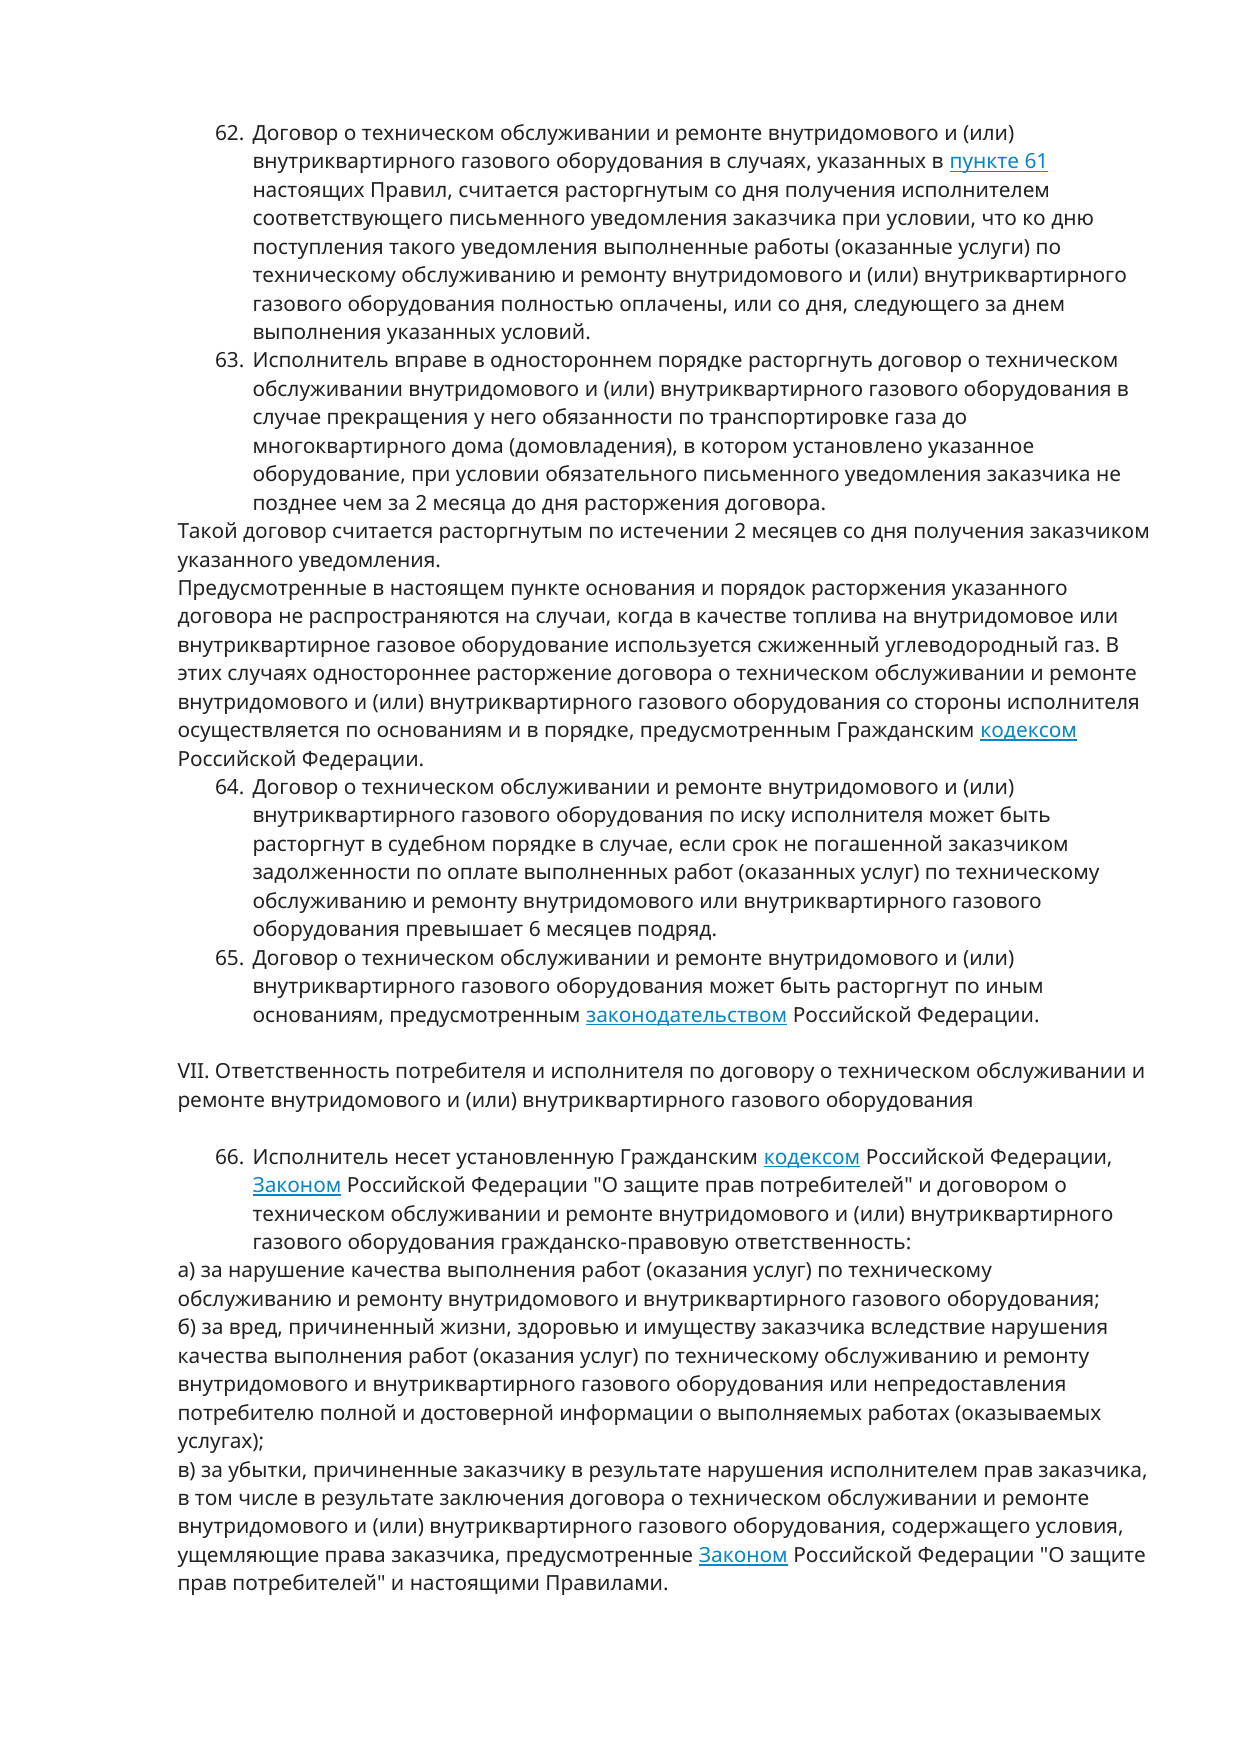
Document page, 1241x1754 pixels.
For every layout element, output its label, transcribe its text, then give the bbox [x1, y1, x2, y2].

text б) за вред, причиненный жизни, здоровью и имуществу заказчика вследствие нарушения качества выполнения работ (оказания услуг) по техническому обслуживанию и ремонту внутридомового и внутриквартирного газового оборудования или непредоставления потребителю полной и достоверной информации о выполняемых работах (оказываемых услугах); [177, 1312, 1152, 1455]
text в) за убытки, причиненные заказчику в результате нарушения исполнителем прав заказчика, в том числе в результате заключения договора о техническом обслуживании и ремонте внутридомового и (или) внутриквартирного газового оборудования, содержащего условия, ущемляющие права заказчика, предусмотренные Законом Российской Федерации "О защите прав потребителей" и настоящими Правилами. [177, 1455, 1152, 1597]
text VII. Ответственность потребителя и исполнителя по договору о техническом обслуживании и ремонте внутридомового и (или) внутриквартирного газового оборудования [177, 1057, 1152, 1113]
list Договор о техническом обслуживании и ремонте внутридомового и (или) внутриквартирного газового оборудования в случаях, указанных в пункте 61 настоящих Правил, считается расторгнутым со дня получения исполнителем соответствующего письменного уведомления заказчика при условии, что ко дню поступления такого уведомления выполненные работы (оказанные услуги) по техническому обслуживанию и ремонту внутридомового и (или) внутриквартирного газового оборудования полностью оплачены, или со дня, следующего за днем выполнения указанных условий. [215, 118, 1152, 346]
list Договор о техническом обслуживании и ремонте внутридомового и (или) внутриквартирного газового оборудования по иску исполнителя может быть расторгнут в судебном порядке в случае, если срок не погашенной заказчиком задолженности по оплате выполненных работ (оказанных услуг) по техническому обслуживанию и ремонту внутридомового или внутриквартирного газового оборудования превышает 6 месяцев подряд. [215, 772, 1152, 943]
list Договор о техническом обслуживании и ремонте внутридомового и (или) внутриквартирного газового оборудования может быть расторгнут по иным основаниям, предусмотренным законодательством Российской Федерации. [215, 943, 1152, 1028]
text Предусмотренные в настоящем пункте основания и порядок расторжения указанного договора не распространяются на случаи, когда в качестве топлива на внутридомовое или внутриквартирное газовое оборудование используется сжиженный углеводородный газ. В этих случаях одностороннее расторжение договора о техническом обслуживании и ремонте внутридомового и (или) внутриквартирного газового оборудования со стороны исполнителя осуществляется по основаниям и в порядке, предусмотренным Гражданским кодексом Российской Федерации. [177, 573, 1152, 772]
text а) за нарушение качества выполнения работ (оказания услуг) по техническому обслуживанию и ремонту внутридомового и внутриквартирного газового оборудования; [177, 1256, 1152, 1312]
text Такой договор считается расторгнутым по истечении 2 месяцев со дня получения заказчиком указанного уведомления. [177, 516, 1152, 573]
list Исполнитель несет установленную Гражданским кодексом Российской Федерации, Законом Российской Федерации "О защите прав потребителей" и договором о техническом обслуживании и ремонте внутридомового и (или) внутриквартирного газового оборудования гражданско-правовую ответственность: [215, 1142, 1152, 1256]
list Исполнитель вправе в одностороннем порядке расторгнуть договор о техническом обслуживании внутридомового и (или) внутриквартирного газового оборудования в случае прекращения у него обязанности по транспортировке газа до многоквартирного дома (домовладения), в котором установлено указанное оборудование, при условии обязательного письменного уведомления заказчика не позднее чем за 2 месяца до дня расторжения договора. [215, 346, 1152, 516]
